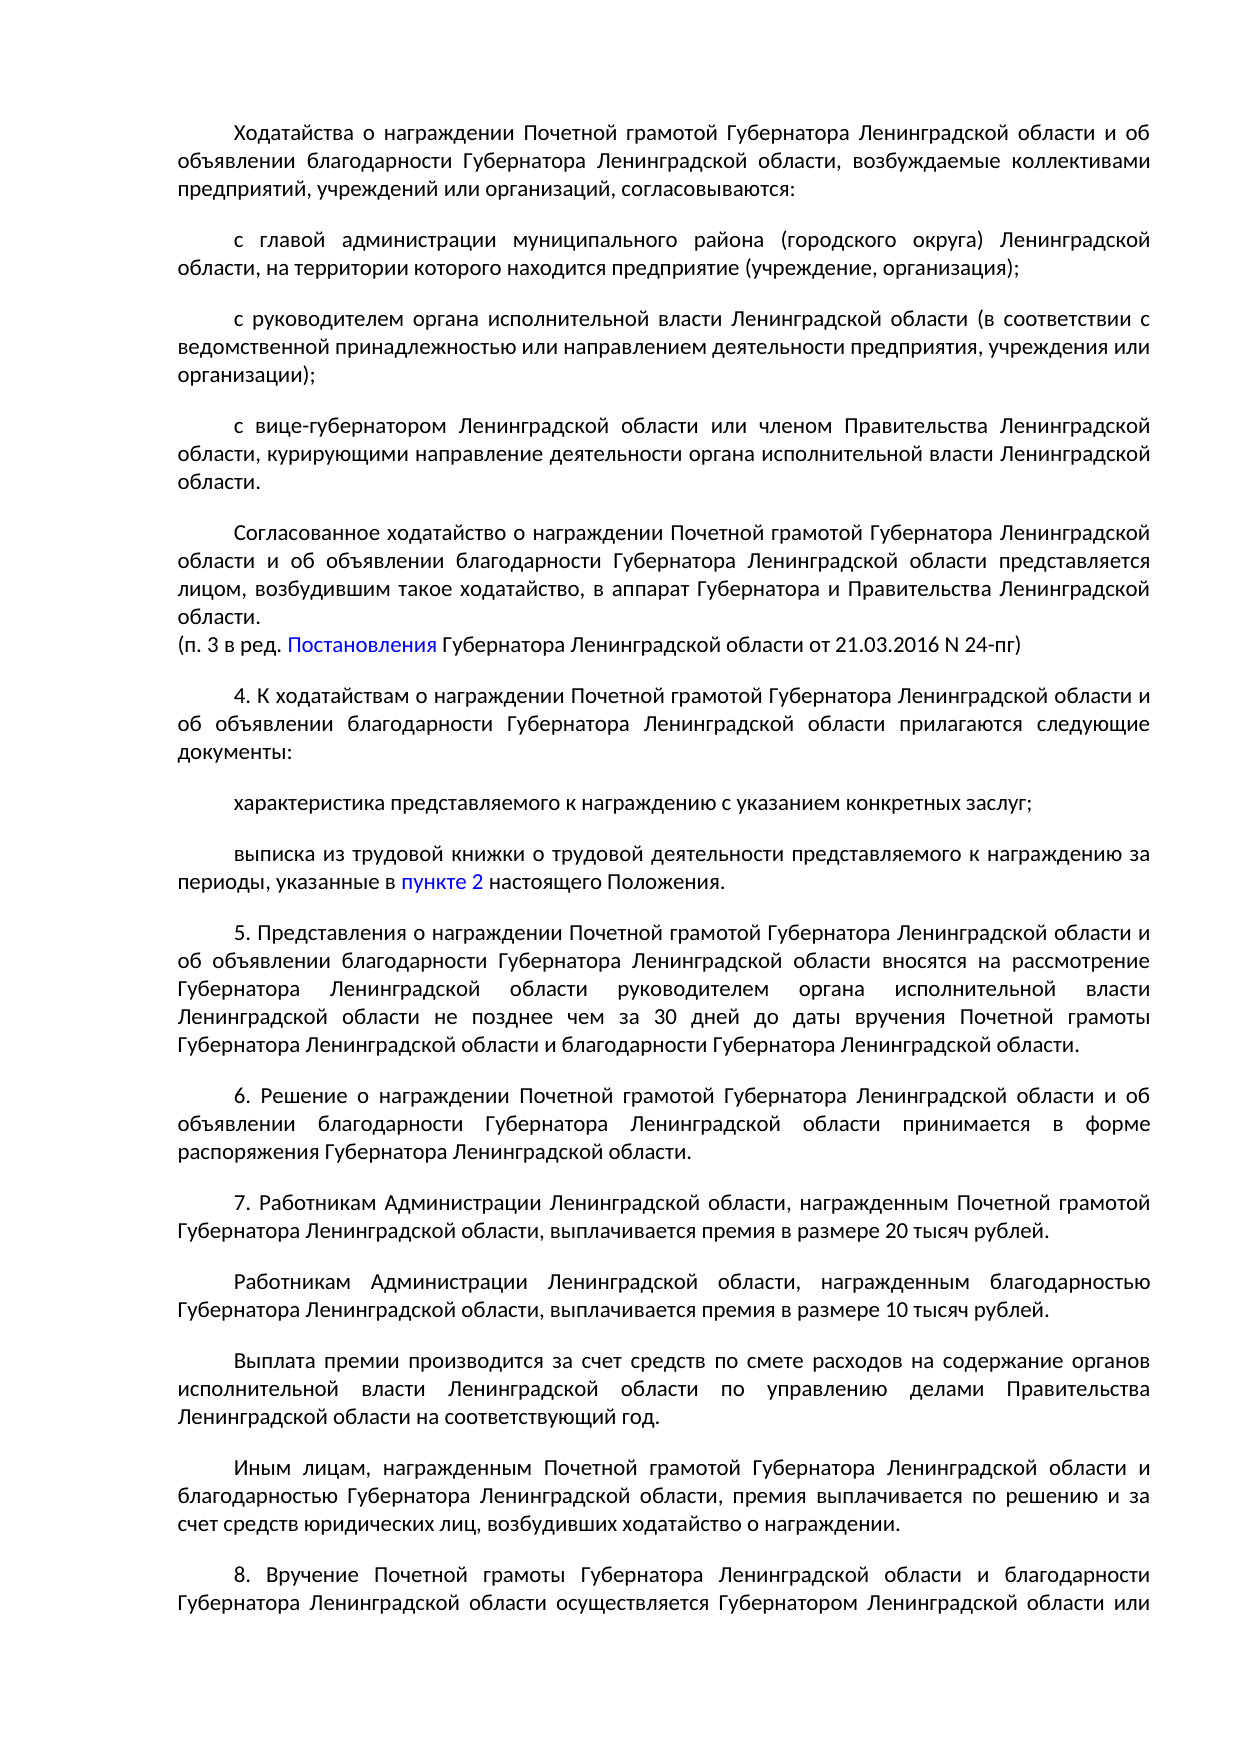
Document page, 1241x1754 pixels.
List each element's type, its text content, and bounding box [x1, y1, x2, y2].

text 7. Работникам Администрации Ленинградской области, награжденным Почетной грамотой Губернатора Ленинградской области, выплачивается премия в размере 20 тысяч рублей. [177, 1188, 1152, 1244]
text Иным лицам, награжденным Почетной грамотой Губернатора Ленинградской области и благодарностью Губернатора Ленинградской области, премия выплачивается по решению и за счет средств юридических лиц, возбудивших ходатайство о награждении. [177, 1453, 1152, 1537]
text Работникам Администрации Ленинградской области, награжденным благодарностью Губернатора Ленинградской области, выплачивается премия в размере 10 тысяч рублей. [177, 1267, 1152, 1323]
text (п. 3 в ред. Постановления Губернатора Ленинградской области от 21.03.2016 N 24-пг) [177, 630, 1152, 658]
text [177, 1560, 1152, 1616]
text характеристика представляемого к награждению с указанием конкретных заслуг; [177, 788, 1152, 816]
text Выплата премии производится за счет средств по смете расходов на содержание органов исполнительной власти Ленинградской области по управлению делами Правительства Ленинградской области на соответствующий год. [177, 1346, 1152, 1430]
text с руководителем органа исполнительной власти Ленинградской области (в соответствии с ведомственной принадлежностью или направлением деятельности предприятия, учреждения или организации); [177, 304, 1152, 388]
text Ходатайства о награждении Почетной грамотой Губернатора Ленинградской области и об объявлении благодарности Губернатора Ленинградской области, возбуждаемые коллективами предприятий, учреждений или организаций, согласовываются: [177, 118, 1152, 202]
text Согласованное ходатайство о награждении Почетной грамотой Губернатора Ленинградской области и об объявлении благодарности Губернатора Ленинградской области представляется лицом, возбудившим такое ходатайство, в аппарат Губернатора и Правительства Ленинградской области. [177, 518, 1152, 630]
text с вице-губернатором Ленинградской области или членом Правительства Ленинградской области, курирующими направление деятельности органа исполнительной власти Ленинградской области. [177, 411, 1152, 495]
text 6. Решение о награждении Почетной грамотой Губернатора Ленинградской области и об объявлении благодарности Губернатора Ленинградской области принимается в форме распоряжения Губернатора Ленинградской области. [177, 1081, 1152, 1165]
text выписка из трудовой книжки о трудовой деятельности представляемого к награждению за периоды, указанные в пункте 2 настоящего Положения. [177, 839, 1152, 895]
text 5. Представления о награждении Почетной грамотой Губернатора Ленинградской области и об объявлении благодарности Губернатора Ленинградской области вносятся на рассмотрение Губернатора Ленинградской области руководителем органа исполнительной власти Ленинградской области не позднее чем за 30 дней до даты вручения Почетной грамоты Губернатора Ленинградской области и благодарности Губернатора Ленинградской области. [177, 918, 1152, 1058]
text 4. К ходатайствам о награждении Почетной грамотой Губернатора Ленинградской области и об объявлении благодарности Губернатора Ленинградской области прилагаются следующие документы: [177, 681, 1152, 765]
text с главой администрации муниципального района (городского округа) Ленинградской области, на территории которого находится предприятие (учреждение, организация); [177, 225, 1152, 281]
